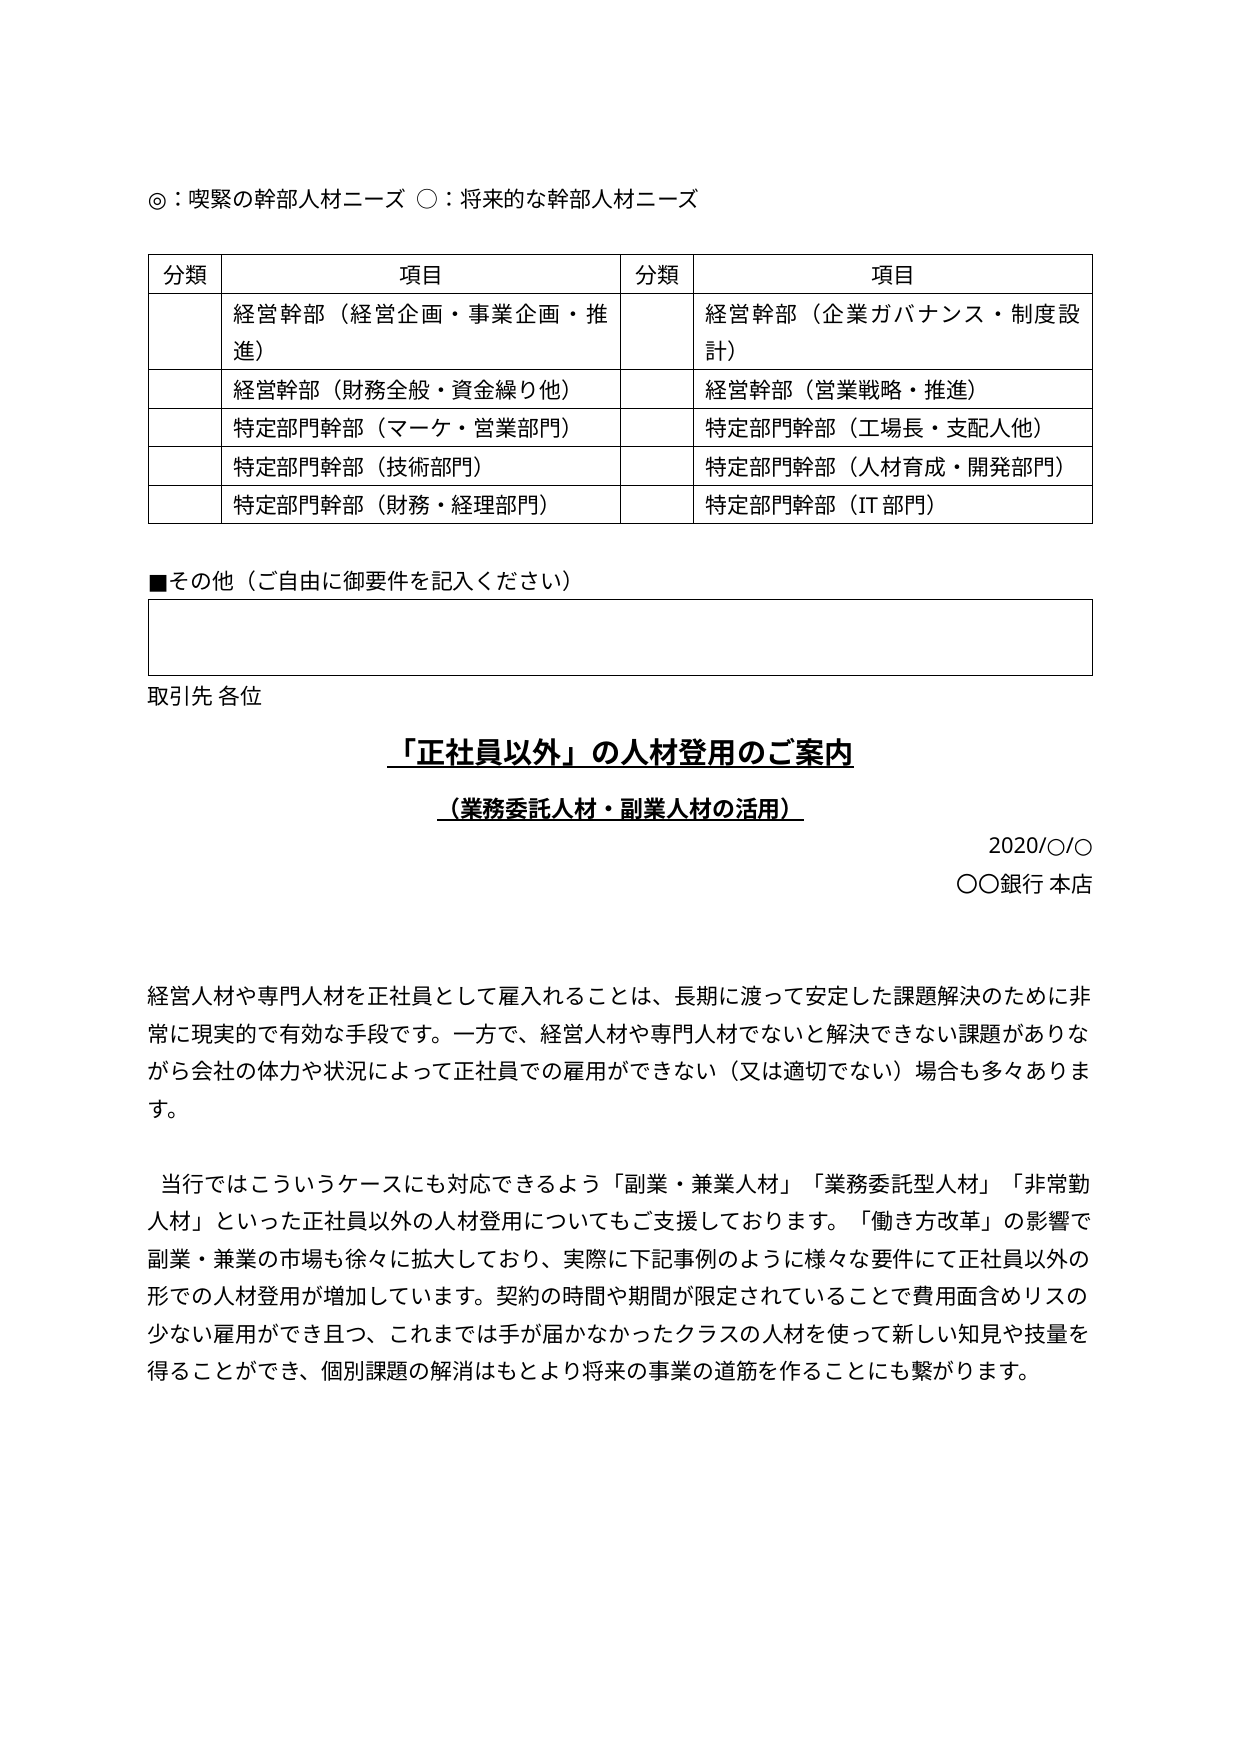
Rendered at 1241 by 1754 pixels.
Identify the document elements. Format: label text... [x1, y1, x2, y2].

text 当行ではこういうケースにも対応できるよう「副業・兼業人材」「業務委託型人材」「非常勤人材」といった正社員以外の人材登用についてもご支援しております。「働き方改革」の影響で副業・兼業の市場も徐々に拡大しており、実際に下記事例のように様々な要件にて正社員以外の形での人材登用が増加しています。契約の時間や期間が限定されていることで費用面含めリスの少ない雇用ができ且つ、これまでは手が届かなかったクラスの人材を使って新しい知見や技量を得ることができ、個別課題の解消はもとより将来の事業の道筋を作ることにも繋がります。 [148, 1164, 1093, 1389]
text 〇〇銀行 本店 [148, 864, 1093, 901]
table_cell [621, 370, 693, 407]
table_cell [149, 370, 221, 407]
text 2020/○/○ [148, 826, 1093, 864]
table_cell 経営幹部（経営企画・事業企画・推進） [222, 294, 620, 369]
table_cell [149, 486, 221, 523]
table_cell [149, 294, 221, 369]
table_cell 特定部門幹部（IT部門） [694, 486, 1092, 523]
table_header 項目 [222, 255, 620, 293]
table_header 分類 [621, 255, 693, 293]
table_cell 経営幹部（企業ガバナンス・制度設計） [694, 294, 1092, 369]
table_cell [149, 447, 221, 484]
text ◎：喫緊の幹部人材ニーズ ○：将来的な幹部人材ニーズ [148, 179, 1093, 217]
table_cell 経営幹部（営業戦略・推進） [694, 370, 1092, 407]
table_cell [621, 447, 693, 484]
table_header 分類 [149, 255, 221, 293]
table_header [149, 600, 1092, 675]
table_cell [149, 409, 221, 446]
table_header 項目 [694, 255, 1092, 293]
text 取引先 各位 [148, 676, 1093, 714]
table_cell 特定部門幹部（人材育成・開発部門） [694, 447, 1092, 484]
table_cell 特定部門幹部（技術部門） [222, 447, 620, 484]
table_cell 経営幹部（財務全般・資金繰り他） [222, 370, 620, 407]
table_cell 特定部門幹部（マーケ・営業部門） [222, 409, 620, 446]
table_cell 特定部門幹部（財務・経理部門） [222, 486, 620, 523]
table_cell [621, 409, 693, 446]
table_cell 特定部門幹部（工場長・支配人他） [694, 409, 1092, 446]
table_cell [621, 294, 693, 369]
text 「正社員以外」の人材登用のご案内 [148, 714, 1093, 789]
text ■その他（ご自由に御要件を記入ください） [148, 562, 1093, 599]
text 経営人材や専門人材を正社員として雇入れることは、長期に渡って安定した課題解決のために非常に現実的で有効な手段です。一方で、経営人材や専門人材でないと解決できない課題がありながら会社の体力や状況によって正社員での雇用ができない（又は適切でない）場合も多々あります。 [148, 976, 1093, 1126]
text （業務委託人材・副業人材の活用） [148, 789, 1093, 826]
table_cell [621, 486, 693, 523]
